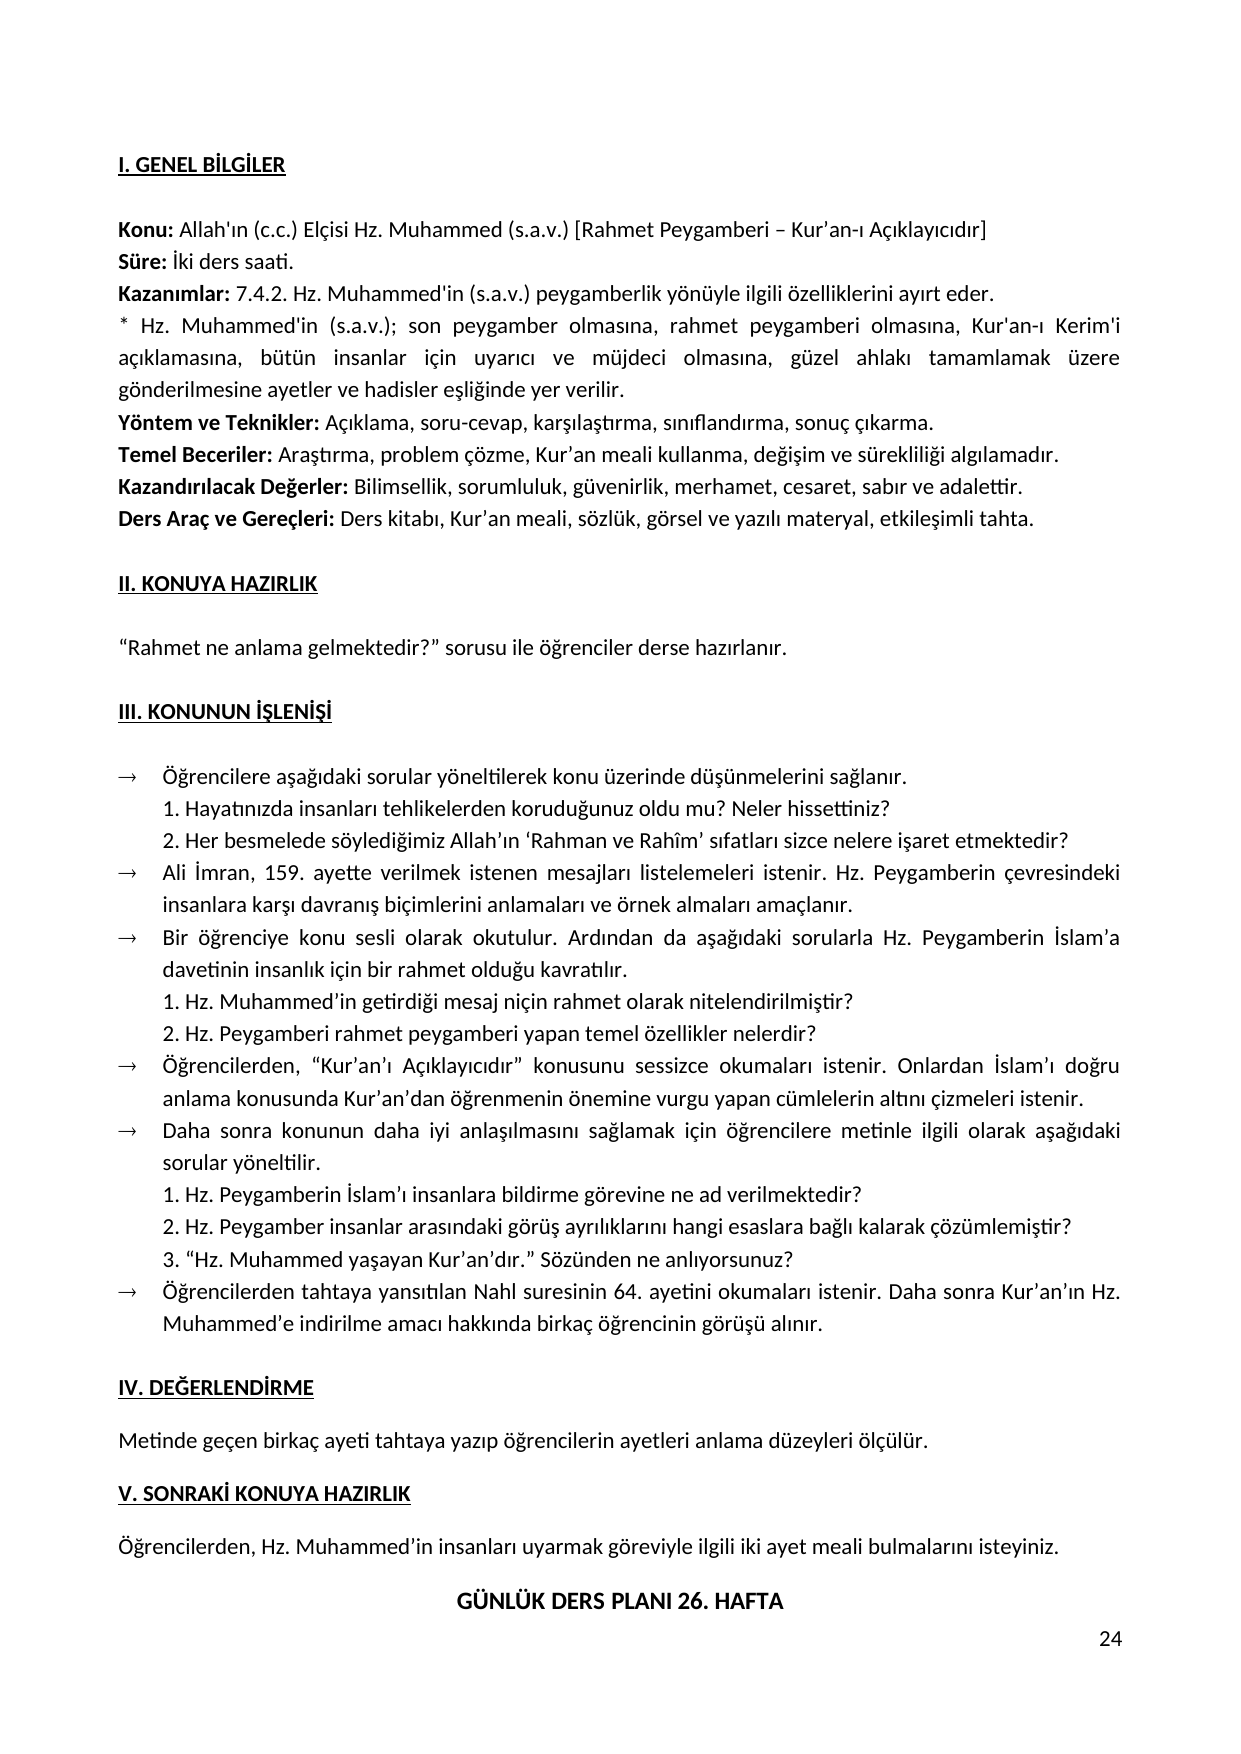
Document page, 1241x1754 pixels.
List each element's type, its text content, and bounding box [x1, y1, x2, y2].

text Konu: Allah'ın (c.c.) Elçisi Hz. Muhammed (s.a.v.) [Rahmet Peygamberi – Kur’an-ı Açıklayıcıdır] [118, 215, 1122, 243]
list 1. Hz. Peygamberin İslam’ı insanlara bildirme görevine ne ad verilmektedir? [162, 1180, 1122, 1208]
text Öğrencilerden, Hz. Muhammed’in insanları uyarmak göreviyle ilgili iki ayet meali bulmalarını isteyiniz. [118, 1532, 1122, 1561]
list Ali İmran, 159. ayette verilmek istenen mesajları listelemeleri istenir. Hz. Peygamberin çevresindeki insanlara karşı davranış biçimlerini anlamaları ve örnek almaları amaçlanır. [118, 858, 1122, 919]
text Yöntem ve Teknikler: Açıklama, soru-cevap, karşılaştırma, sınıflandırma, sonuç çıkarma. [118, 408, 1122, 436]
text II. KONUYA HAZIRLIK [118, 569, 1122, 597]
text III. KONUNUN İŞLENİŞİ [118, 697, 1122, 726]
text Kazandırılacak Değerler: Bilimsellik, sorumluluk, güvenirlik, merhamet, cesaret, sabır ve adalettir. [118, 472, 1122, 500]
text Süre: İki ders saati. [118, 247, 1122, 275]
text Kazanımlar: 7.4.2. Hz. Muhammed'in (s.a.v.) peygamberlik yönüyle ilgili özelliklerini ayırt eder. [118, 279, 1122, 307]
text I. GENEL BİLGİLER [118, 150, 1122, 178]
list 2. Hz. Peygamber insanlar arasındaki görüş ayrılıklarını hangi esaslara bağlı kalarak çözümlemiştir? [162, 1212, 1122, 1241]
text Metinde geçen birkaç ayeti tahtaya yazıp öğrencilerin ayetleri anlama düzeyleri ölçülür. [118, 1426, 1122, 1454]
text GÜNLÜK DERS PLANI 26. HAFTA [118, 1586, 1122, 1616]
list 1. Hayatınızda insanları tehlikelerden koruduğunuz oldu mu? Neler hissettiniz? [162, 794, 1122, 822]
list Öğrencilerden tahtaya yansıtılan Nahl suresinin 64. ayetini okumaları istenir. Daha sonra Kur’an’ın Hz. Muhammed’e indirilme amacı hakkında birkaç öğrencinin görüşü alınır. [118, 1277, 1122, 1337]
text Temel Beceriler: Araştırma, problem çözme, Kur’an meali kullanma, değişim ve sürekliliği algılamadır. [118, 440, 1122, 468]
list Öğrencilerden, “Kur’an’ı Açıklayıcıdır” konusunu sessizce okumaları istenir. Onlardan İslam’ı doğru anlama konusunda Kur’an’dan öğrenmenin önemine vurgu yapan cümlelerin altını çizmeleri istenir. [118, 1052, 1122, 1112]
text * Hz. Muhammed'in (s.a.v.); son peygamber olmasına, rahmet peygamberi olmasına, Kur'an-ı Kerim'i açıklamasına, bütün insanlar için uyarıcı ve müjdeci olmasına, güzel ahlakı tamamlamak üzere gönderilmesine ayetler ve hadisler eşliğinde yer verilir. [118, 311, 1122, 404]
list 2. Her besmelede söylediğimiz Allah’ın ‘Rahman ve Rahîm’ sıfatları sizce nelere işaret etmektedir? [162, 826, 1122, 854]
list Öğrencilere aşağıdaki sorular yöneltilerek konu üzerinde düşünmelerini sağlanır. [118, 762, 1122, 790]
text V. SONRAKİ KONUYA HAZIRLIK [118, 1479, 1122, 1507]
text “Rahmet ne anlama gelmektedir?” sorusu ile öğrenciler derse hazırlanır. [118, 633, 1122, 661]
list 3. “Hz. Muhammed yaşayan Kur’an’dır.” Sözünden ne anlıyorsunuz? [162, 1245, 1122, 1273]
text Ders Araç ve Gereçleri: Ders kitabı, Kur’an meali, sözlük, görsel ve yazılı materyal, etkileşimli tahta. [118, 504, 1122, 532]
list 2. Hz. Peygamberi rahmet peygamberi yapan temel özellikler nelerdir? [162, 1019, 1122, 1047]
list Bir öğrenciye konu sesli olarak okutulur. Ardından da aşağıdaki sorularla Hz. Peygamberin İslam’a davetinin insanlık için bir rahmet olduğu kavratılır. [118, 923, 1122, 983]
text IV. DEĞERLENDİRME [118, 1373, 1122, 1401]
list Daha sonra konunun daha iyi anlaşılmasını sağlamak için öğrencilere metinle ilgili olarak aşağıdaki sorular yöneltilir. [118, 1116, 1122, 1176]
list 1. Hz. Muhammed’in getirdiği mesaj niçin rahmet olarak nitelendirilmiştir? [162, 987, 1122, 1015]
